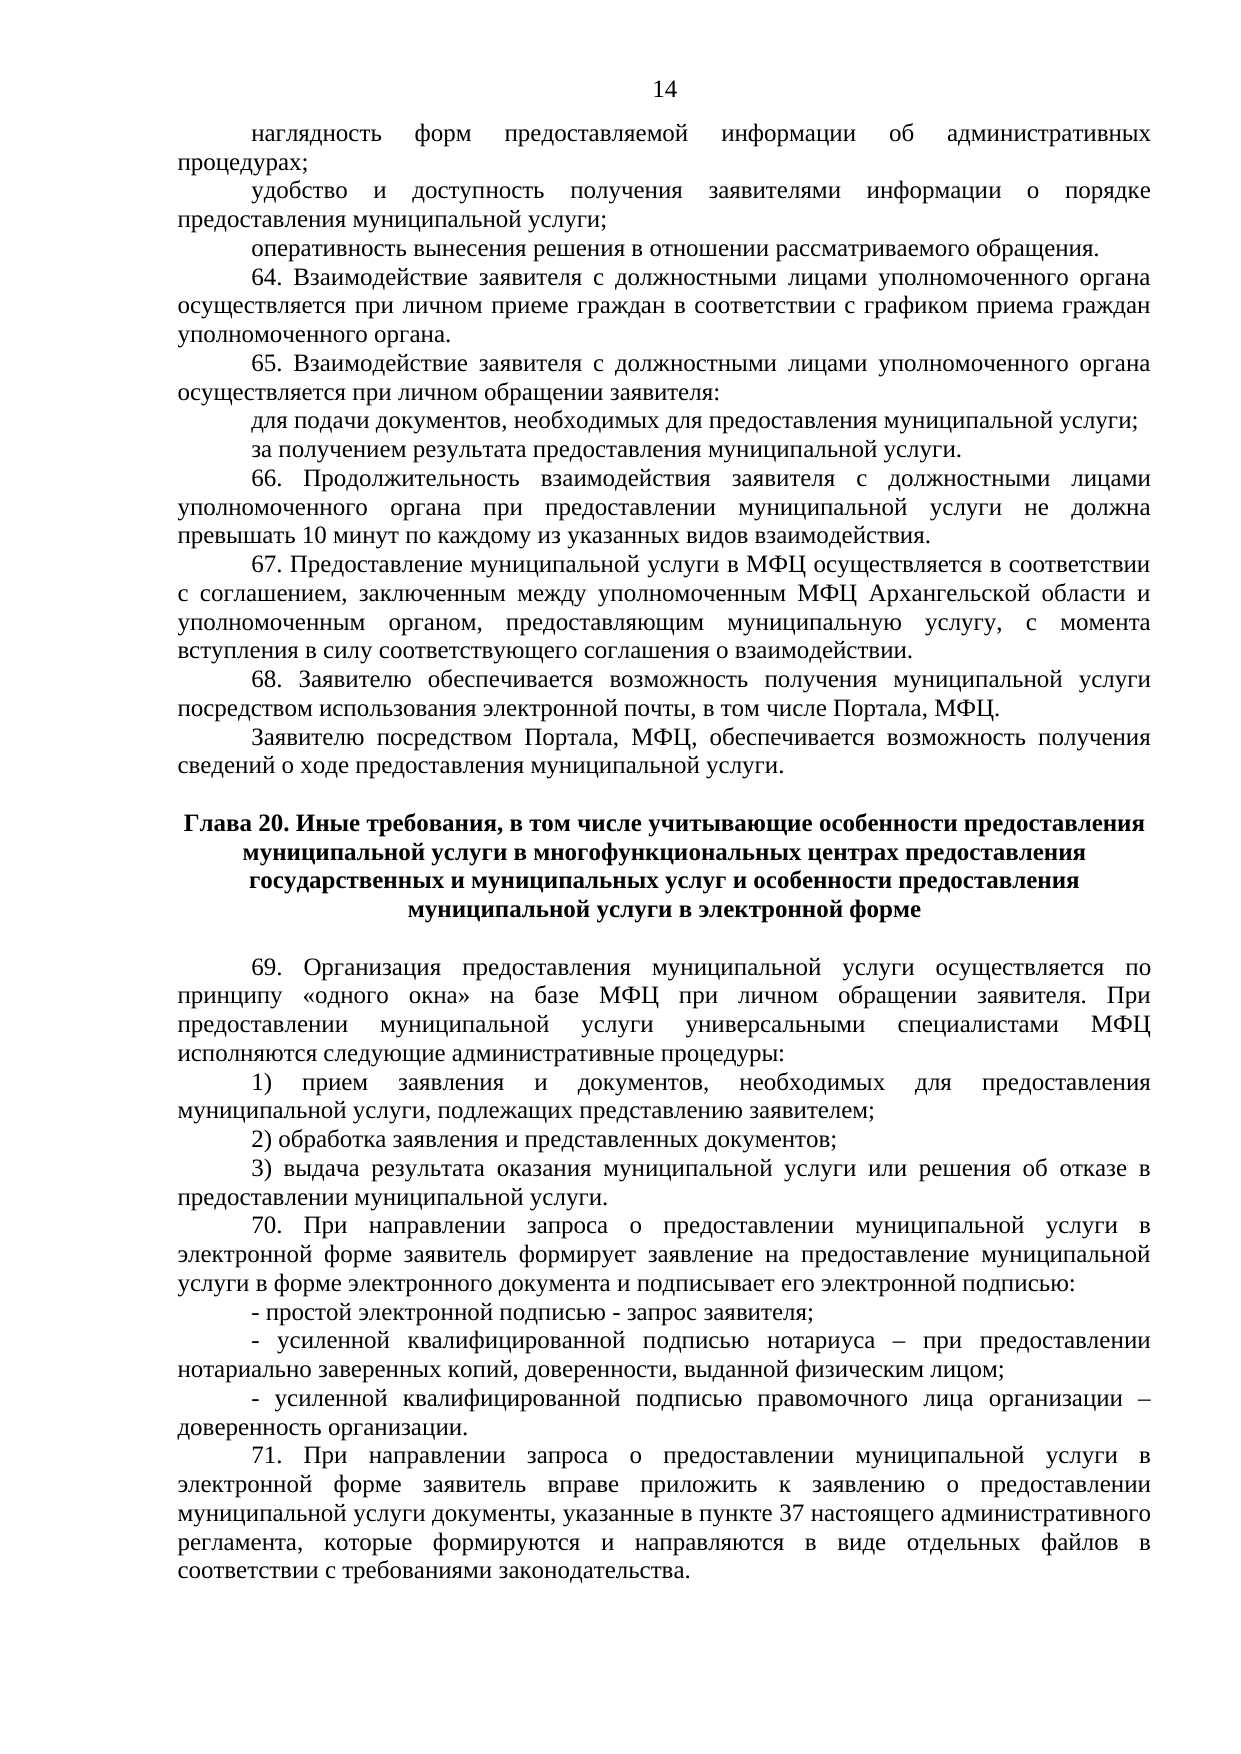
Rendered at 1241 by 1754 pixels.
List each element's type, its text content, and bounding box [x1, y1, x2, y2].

text 70. При направлении запроса о предоставлении муниципальной услуги в электронной форме заявитель формирует заявление на предоставление муниципальной услуги в форме электронного документа и подписывает его электронной подписью: [177, 1211, 1152, 1297]
text 1) прием заявления и документов, необходимых для предоставления муниципальной услуги, подлежащих представлению заявителем; [177, 1067, 1152, 1124]
text за получением результата предоставления муниципальной услуги. [177, 434, 1152, 463]
text 64. Взаимодействие заявителя с должностными лицами уполномоченного органа осуществляется при личном приеме граждан в соответствии с графиком приема граждан уполномоченного органа. [177, 262, 1152, 348]
text 67. Предоставление муниципальной услуги в МФЦ осуществляется в соответствии с соглашением, заключенным между уполномоченным МФЦ Архангельской области и уполномоченным органом, предоставляющим муниципальную услугу, с момента вступления в силу соответствующего соглашения о взаимодействии. [177, 549, 1152, 664]
text 68. Заявителю обеспечивается возможность получения муниципальной услуги посредством использования электронной почты, в том числе Портала, МФЦ. [177, 664, 1152, 722]
text оперативность вынесения решения в отношении рассматриваемого обращения. [177, 233, 1152, 262]
text наглядность форм предоставляемой информации об административных процедурах; [177, 118, 1152, 176]
text - усиленной квалифицированной подписью нотариуса – при предоставлении нотариально заверенных копий, доверенности, выданной физическим лицом; [177, 1326, 1152, 1383]
text - простой электронной подписью - запрос заявителя; [177, 1297, 1152, 1326]
text удобство и доступность получения заявителями информации о порядке предоставления муниципальной услуги; [177, 176, 1152, 233]
text 71. При направлении запроса о предоставлении муниципальной услуги в электронной форме заявитель вправе приложить к заявлению о предоставлении муниципальной услуги документы, указанные в пункте 37 настоящего административного регламента, которые формируются и направляются в виде отдельных файлов в соответствии с требованиями законодательства. [177, 1441, 1152, 1584]
text Заявителю посредством Портала, МФЦ, обеспечивается возможность получения сведений о ходе предоставления муниципальной услуги. [177, 722, 1152, 779]
text Глава 20. Иные требования, в том числе учитывающие особенности предоставления муниципальной услуги в многофункциональных центрах предоставления государственных и муниципальных услуг и особенности предоставления муниципальной услуги в электронной форме [177, 808, 1152, 923]
text для подачи документов, необходимых для предоставления муниципальной услуги; [177, 406, 1152, 434]
text 66. Продолжительность взаимодействия заявителя с должностными лицами уполномоченного органа при предоставлении муниципальной услуги не должна превышать 10 минут по каждому из указанных видов взаимодействия. [177, 463, 1152, 549]
text 65. Взаимодействие заявителя с должностными лицами уполномоченного органа осуществляется при личном обращении заявителя: [177, 348, 1152, 406]
text 3) выдача результата оказания муниципальной услуги или решения об отказе в предоставлении муниципальной услуги. [177, 1153, 1152, 1211]
text 69. Организация предоставления муниципальной услуги осуществляется по принципу «одного окна» на базе МФЦ при личном обращении заявителя. При предоставлении муниципальной услуги универсальными специалистами МФЦ исполняются следующие административные процедуры: [177, 952, 1152, 1067]
text - усиленной квалифицированной подписью правомочного лица организации – доверенность организации. [177, 1383, 1152, 1441]
text 2) обработка заявления и представленных документов; [177, 1124, 1152, 1153]
